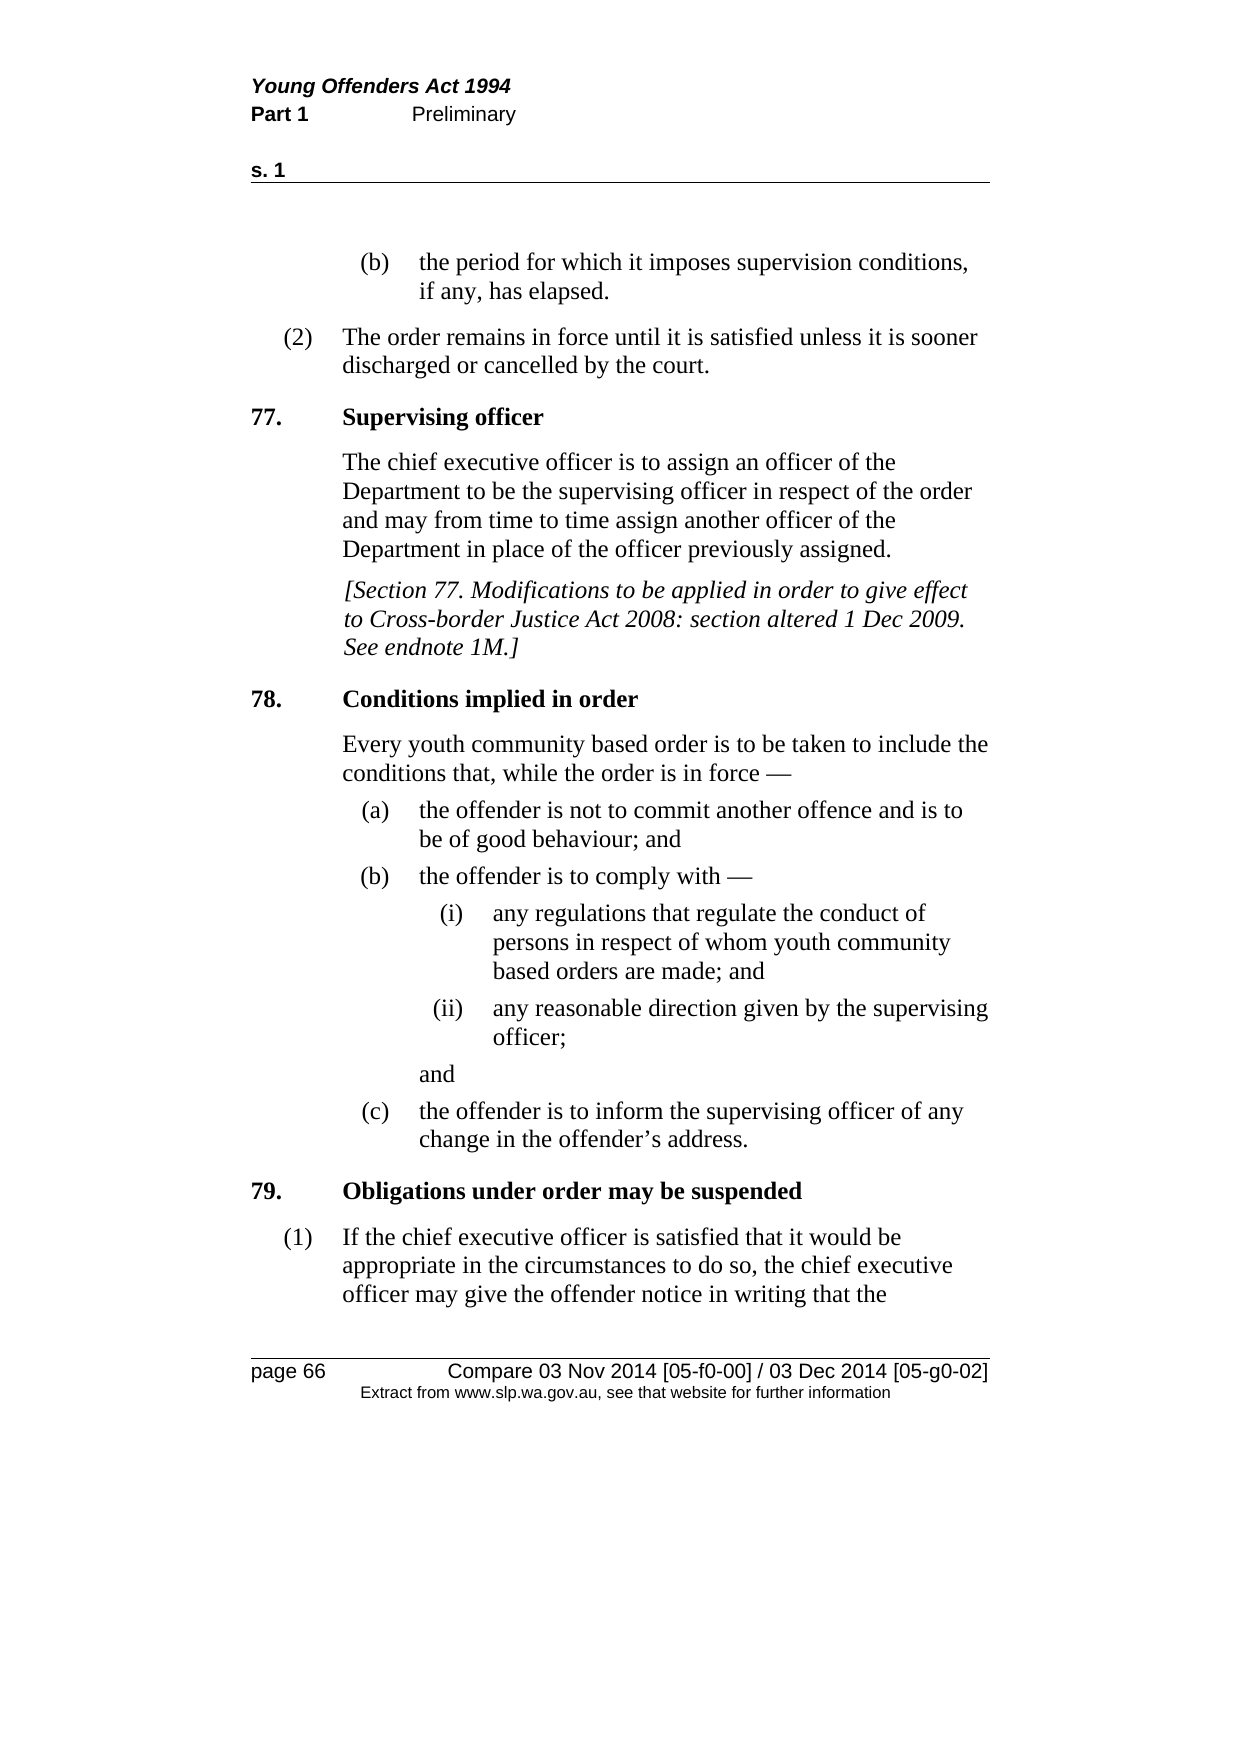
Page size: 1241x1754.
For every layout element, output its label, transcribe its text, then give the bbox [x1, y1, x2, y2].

subtitle 77. Supervising officer [251, 402, 990, 431]
text (c) the offender is to inform the supervising officer of any change in the offender’s address. [251, 1096, 990, 1153]
text (ii) any reasonable direction given by the supervising officer; [251, 993, 990, 1050]
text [251, 1222, 990, 1308]
text (2) The order remains in force until it is satisfied unless it is sooner discharged or cancelled by the court. [251, 322, 990, 379]
text [Section 77. Modifications to be applied in order to give effect to Cross-border Justice Act 2008: section altered 1 Dec 2009. See endnote 1M.] [251, 575, 990, 661]
subtitle 79. Obligations under order may be suspended [251, 1176, 990, 1205]
text (b) the offender is to comply with — [251, 861, 990, 890]
text (a) the offender is not to commit another offence and is to be of good behaviour; and [251, 795, 990, 853]
text and [251, 1059, 990, 1087]
text (i) any regulations that regulate the conduct of persons in respect of whom youth community based orders are made; and [251, 898, 990, 984]
text The chief executive officer is to assign an officer of the Department to be the supervising officer in respect of the order and may from time to time assign another officer of the Department in place of the officer previously assigned. [251, 447, 990, 562]
subtitle 78. Conditions implied in order [251, 684, 990, 713]
text Every youth community based order is to be taken to include the conditions that, while the order is in force — [251, 729, 990, 787]
text (b) the period for which it imposes supervision conditions, if any, has elapsed. [251, 247, 990, 305]
